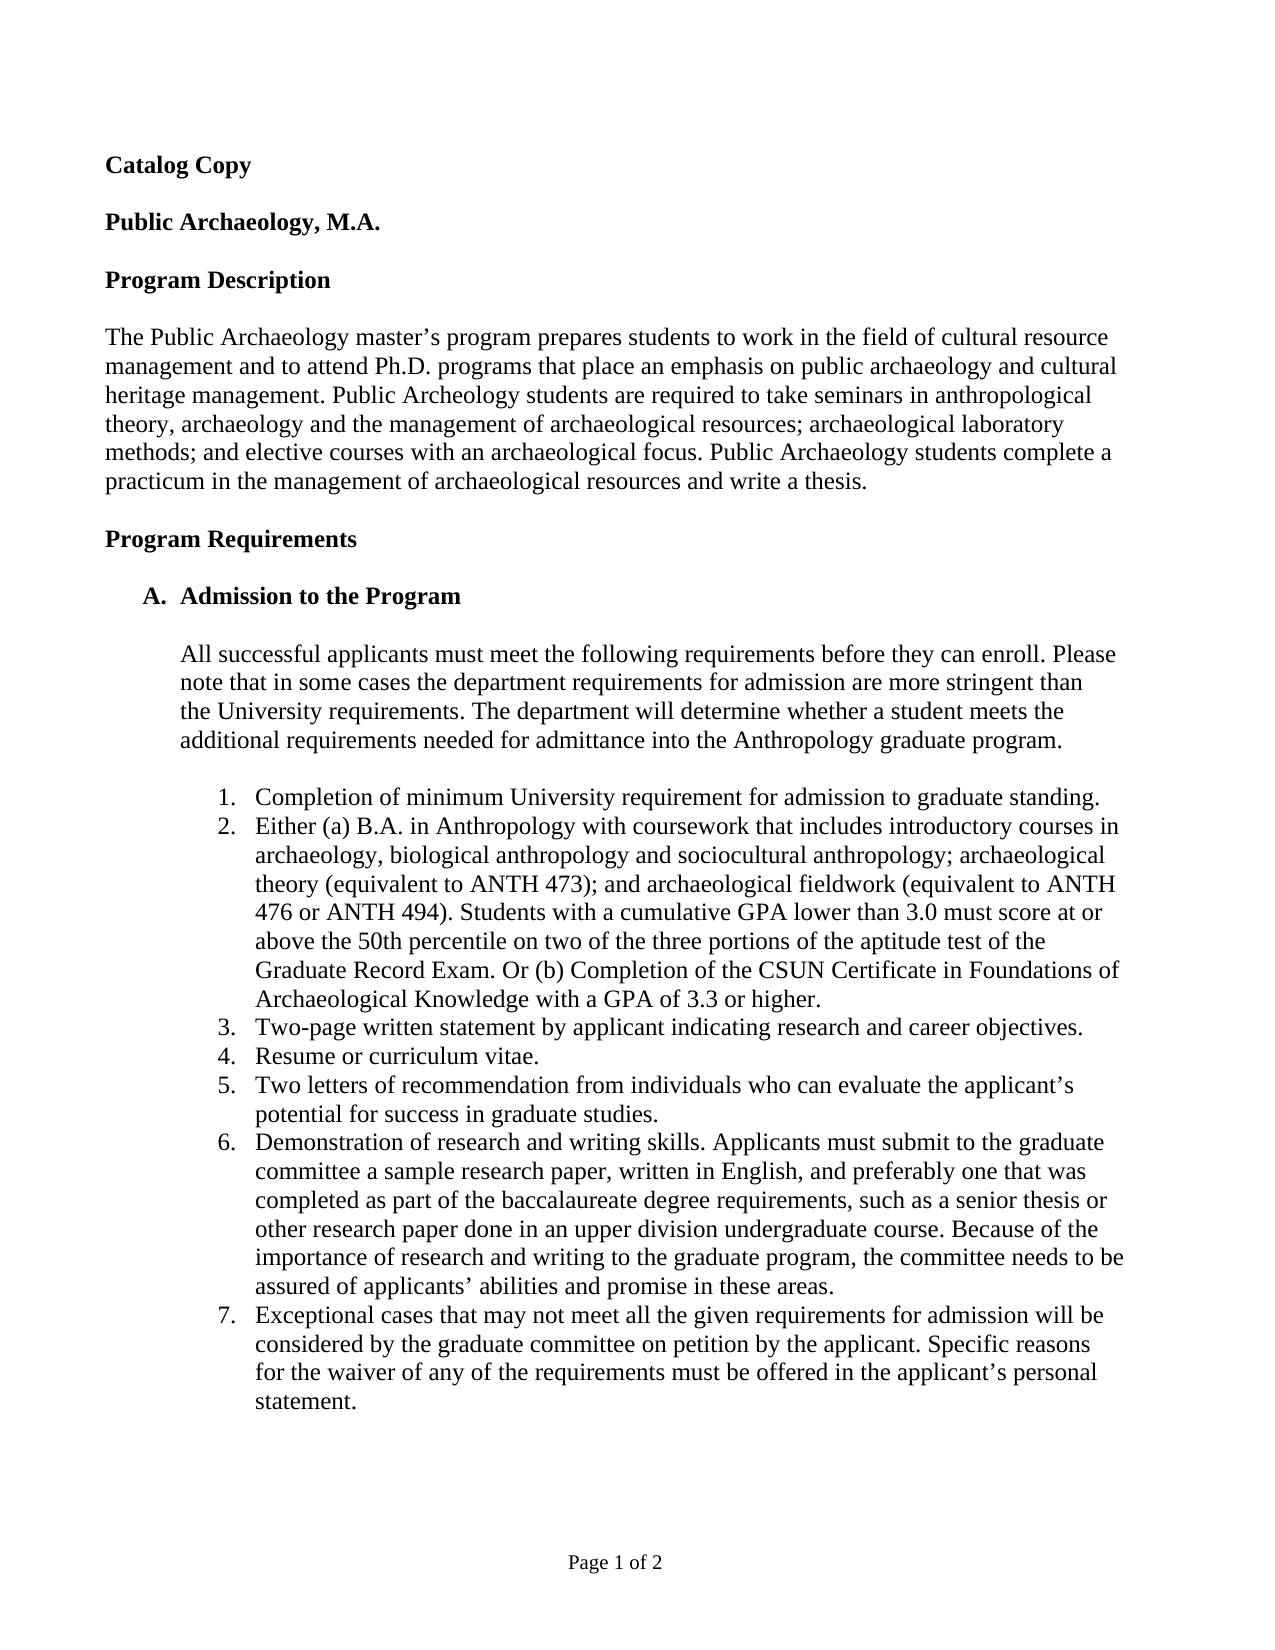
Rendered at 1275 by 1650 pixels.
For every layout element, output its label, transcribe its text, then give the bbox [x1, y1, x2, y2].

list Demonstration of research and writing skills. Applicants must submit to the graduate committee a sample research paper, written in English, and preferably one that was completed as part of the baccalaureate degree requirements, such as a senior thesis or other research paper done in an upper division undergraduate course. Because of the importance of research and writing to the graduate program, the committee needs to be assured of applicants’ abilities and promise in these areas. [217, 1127, 1125, 1300]
list Resume or curriculum vitae. [217, 1041, 1125, 1070]
list Either (a) B.A. in Anthropology with coursework that includes introductory courses in archaeology, biological anthropology and sociocultural anthropology; archaeological theory (equivalent to ANTH 473); and archaeological fieldwork (equivalent to ANTH 476 or ANTH 494). Students with a cumulative GPA lower than 3.0 must score at or above the 50th percentile on two of the three portions of the aptitude test of the Graduate Record Exam. Or (b) Completion of the CSUN Certificate in Foundations of Archaeological Knowledge with a GPA of 3.3 or higher. [217, 811, 1125, 1012]
list Admission to the Program [142, 581, 1125, 610]
text Program Requirements [105, 524, 1125, 552]
list Completion of minimum University requirement for admission to graduate standing. [217, 782, 1125, 811]
text Catalog Copy [105, 150, 1125, 179]
text The Public Archaeology master’s program prepares students to work in the field of cultural resource management and to attend Ph.D. programs that place an emphasis on public archaeology and cultural heritage management. Public Archeology students are required to take seminars in anthropological theory, archaeology and the management of archaeological resources; archaeological laboratory methods; and elective courses with an archaeological focus. Public Archaeology students complete a practicum in the management of archaeological resources and write a thesis. [105, 322, 1125, 495]
text Public Archaeology, M.A. [105, 207, 1125, 236]
text Program Description [105, 265, 1125, 294]
list Two-page written statement by applicant indicating research and career objectives. [217, 1012, 1125, 1041]
list All successful applicants must meet the following requirements before they can enroll. Please note that in some cases the department requirements for admission are more stringent than the University requirements. The department will determine whether a student meets the additional requirements needed for admittance into the Anthropology graduate program. [180, 639, 1125, 754]
list Two letters of recommendation from individuals who can evaluate the applicant’s potential for success in graduate studies. [217, 1070, 1125, 1127]
list Exceptional cases that may not meet all the given requirements for admission will be considered by the graduate committee on petition by the applicant. Specific reasons for the waiver of any of the requirements must be offered in the applicant’s personal statement. [217, 1300, 1125, 1415]
